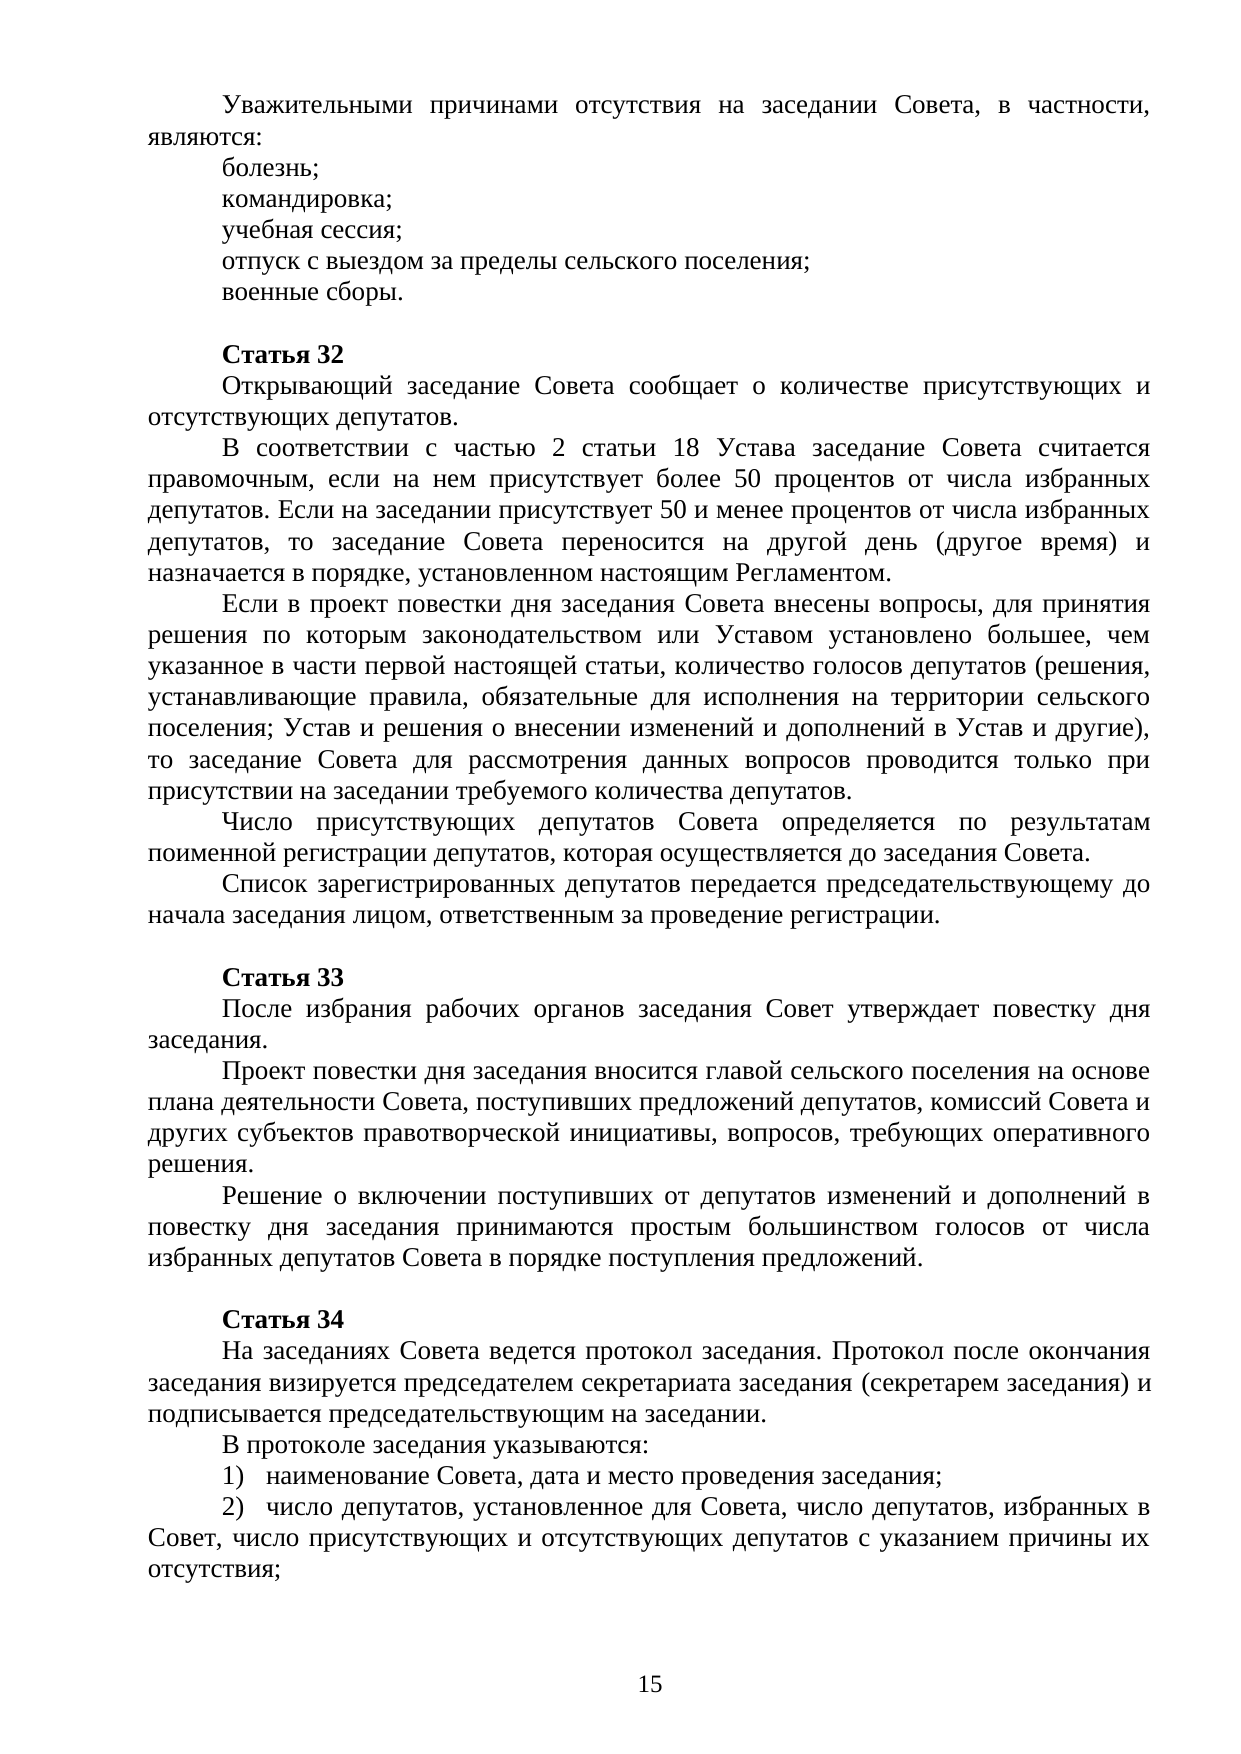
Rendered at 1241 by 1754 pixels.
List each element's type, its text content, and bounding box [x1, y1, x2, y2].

text Открывающий заседание Совета сообщает о количестве присутствующих и отсутствующих депутатов. [148, 369, 1152, 431]
text военные сборы. [148, 276, 1152, 307]
text Статья 33 [148, 961, 1152, 992]
text Уважительными причинами отсутствия на заседании Совета, в частности, являются: [148, 89, 1152, 151]
text Статья 34 [148, 1303, 1152, 1334]
text отпуск с выездом за пределы сельского поселения; [148, 244, 1152, 276]
text Статья 32 [148, 338, 1152, 369]
text командировка; [148, 182, 1152, 213]
text Если в проект повестки дня заседания Совета внесены вопросы, для принятия решения по которым законодательством или Уставом установлено большее, чем указанное в части первой настоящей статьи, количество голосов депутатов (решения, устанавливающие правила, обязательные для исполнения на территории сельского поселения; Устав и решения о внесении изменений и дополнений в Устав и другие), то заседание Совета для рассмотрения данных вопросов проводится только при присутствии на заседании требуемого количества депутатов. [148, 587, 1152, 805]
text В соответствии с частью 2 статьи 18 Устава заседание Совета считается правомочным, если на нем присутствует более 50 процентов от числа избранных депутатов. Если на заседании присутствует 50 и менее процентов от числа избранных депутатов, то заседание Совета переносится на другой день (другое время) и назначается в порядке, установленном настоящим Регламентом. [148, 431, 1152, 587]
text болезнь; [148, 151, 1152, 182]
text На заседаниях Совета ведется протокол заседания. Протокол после окончания заседания визируется председателем секретариата заседания (секретарем заседания) и подписывается председательствующим на заседании. [148, 1334, 1152, 1428]
text Решение о включении поступивших от депутатов изменений и дополнений в повестку дня заседания принимаются простым большинством голосов от числа избранных депутатов Совета в порядке поступления предложений. [148, 1179, 1152, 1272]
text После избрания рабочих органов заседания Совет утверждает повестку дня заседания. [148, 992, 1152, 1054]
text учебная сессия; [148, 213, 1152, 244]
text Число присутствующих депутатов Совета определяется по результатам поименной регистрации депутатов, которая осуществляется до заседания Совета. [148, 805, 1152, 867]
text 2) число депутатов, установленное для Совета, число депутатов, избранных в Совет, число присутствующих и отсутствующих депутатов с указанием причины их отсутствия; [148, 1490, 1152, 1584]
text Проект повестки дня заседания вносится главой сельского поселения на основе плана деятельности Совета, поступивших предложений депутатов, комиссий Совета и других субъектов правотворческой инициативы, вопросов, требующих оперативного решения. [148, 1054, 1152, 1179]
text Список зарегистрированных депутатов передается председательствующему до начала заседания лицом, ответственным за проведение регистрации. [148, 867, 1152, 929]
text В протоколе заседания указываются: [148, 1428, 1152, 1459]
text 1) наименование Совета, дата и место проведения заседания; [148, 1459, 1152, 1490]
